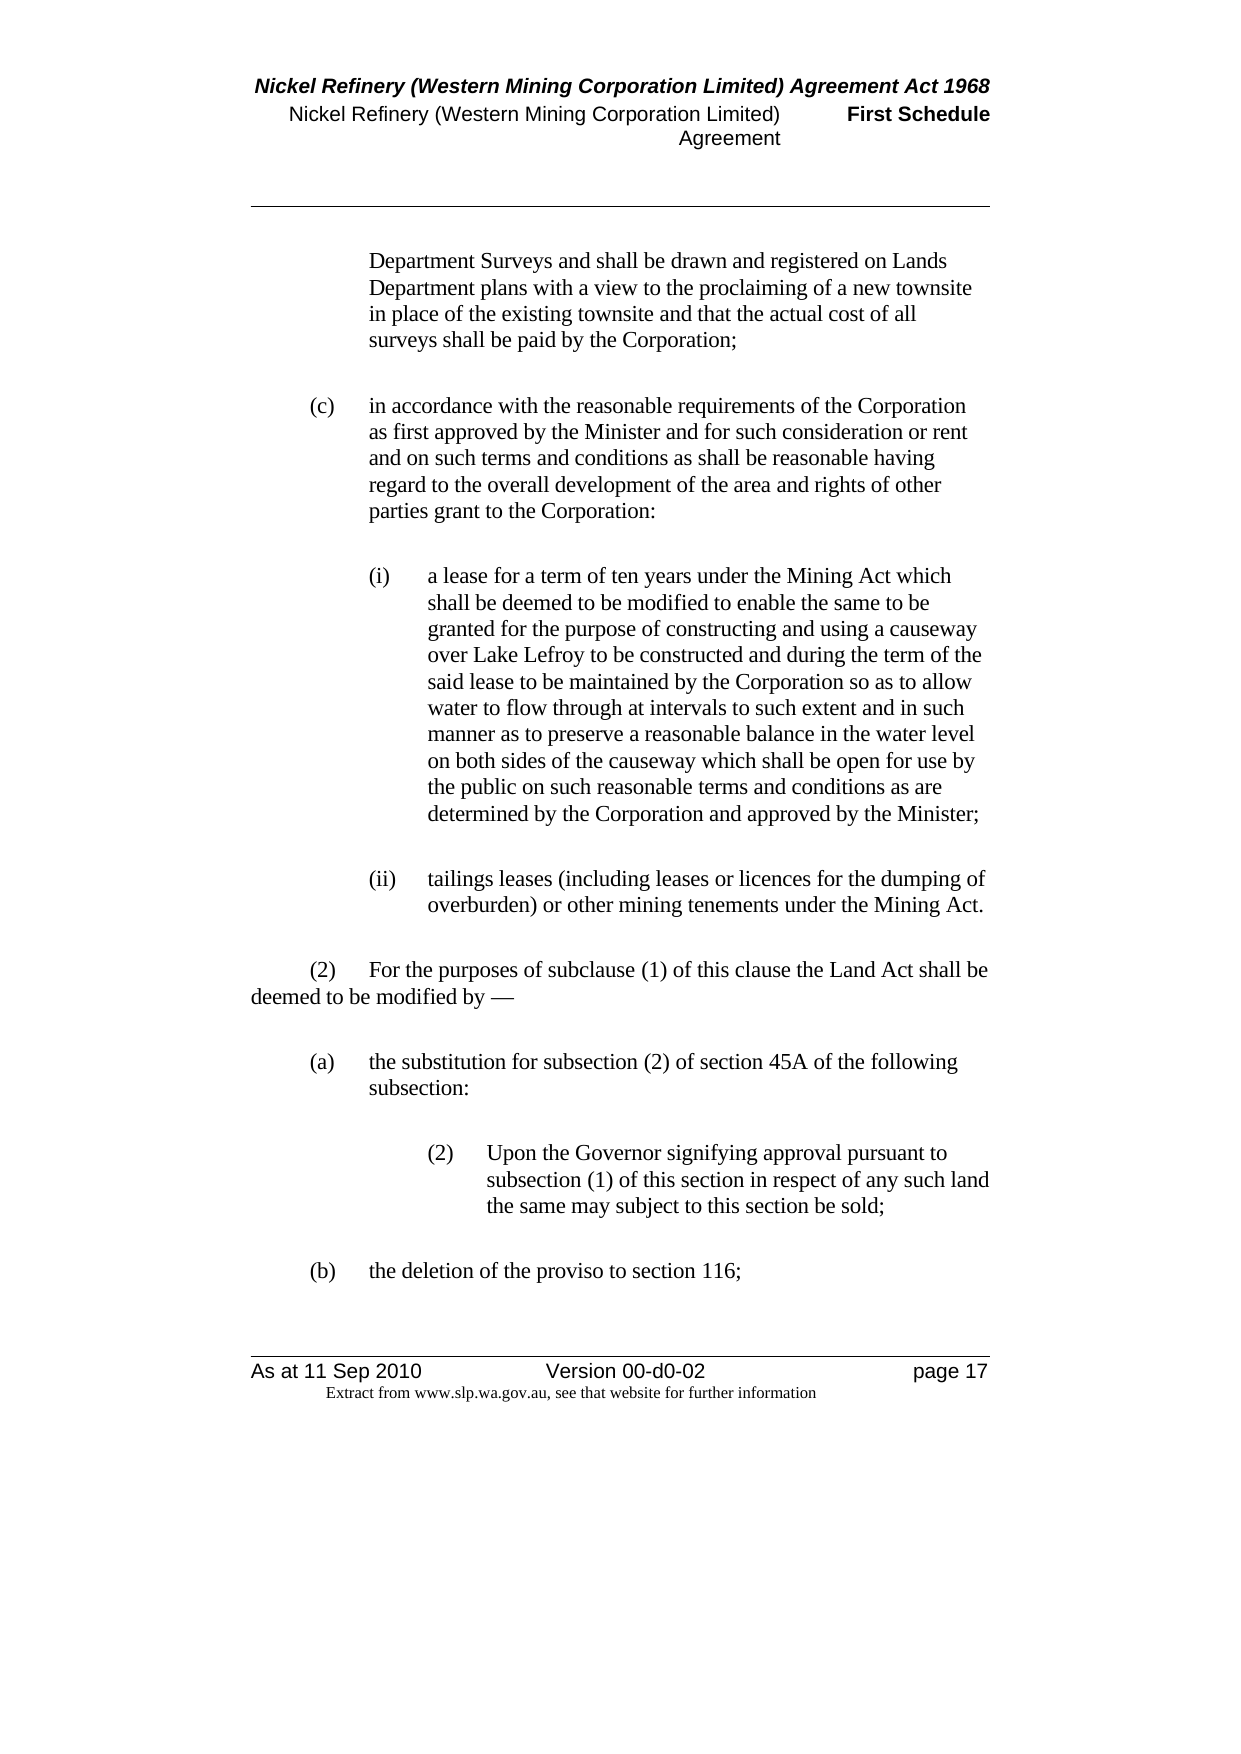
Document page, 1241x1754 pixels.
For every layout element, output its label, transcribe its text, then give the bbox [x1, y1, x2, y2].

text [251, 247, 990, 353]
text (i) a lease for a term of ten years under the Mining Act which shall be deemed to be modified to enable the same to be granted for the purpose of constructing and using a causeway over Lake Lefroy to be constructed and during the term of the said lease to be maintained by the Corporation so as to allow water to flow through at intervals to such extent and in such manner as to preserve a reasonable balance in the water level on both sides of the causeway which shall be open for use by the public on such reasonable terms and conditions as are determined by the Corporation and approved by the Minister; [251, 562, 990, 826]
text (2) For the purposes of subclause (1) of this clause the Land Act shall be deemed to be modified by — [251, 956, 990, 1009]
text (c) in accordance with the reasonable requirements of the Corporation as first approved by the Minister and for such consideration or rent and on such terms and conditions as shall be reasonable having regard to the overall development of the area and rights of other parties grant to the Corporation: [251, 392, 990, 523]
text (ii) tailings leases (including leases or licences for the dumping of overburden) or other mining tenements under the Mining Act. [251, 865, 990, 917]
text (b) the deletion of the proviso to section 116; [251, 1257, 990, 1284]
text (2) Upon the Governor signifying approval pursuant to subsection (1) of this section in respect of any such land the same may subject to this section be sold; [251, 1139, 990, 1218]
text (a) the substitution for subsection (2) of section 45A of the following subsection: [251, 1048, 990, 1101]
